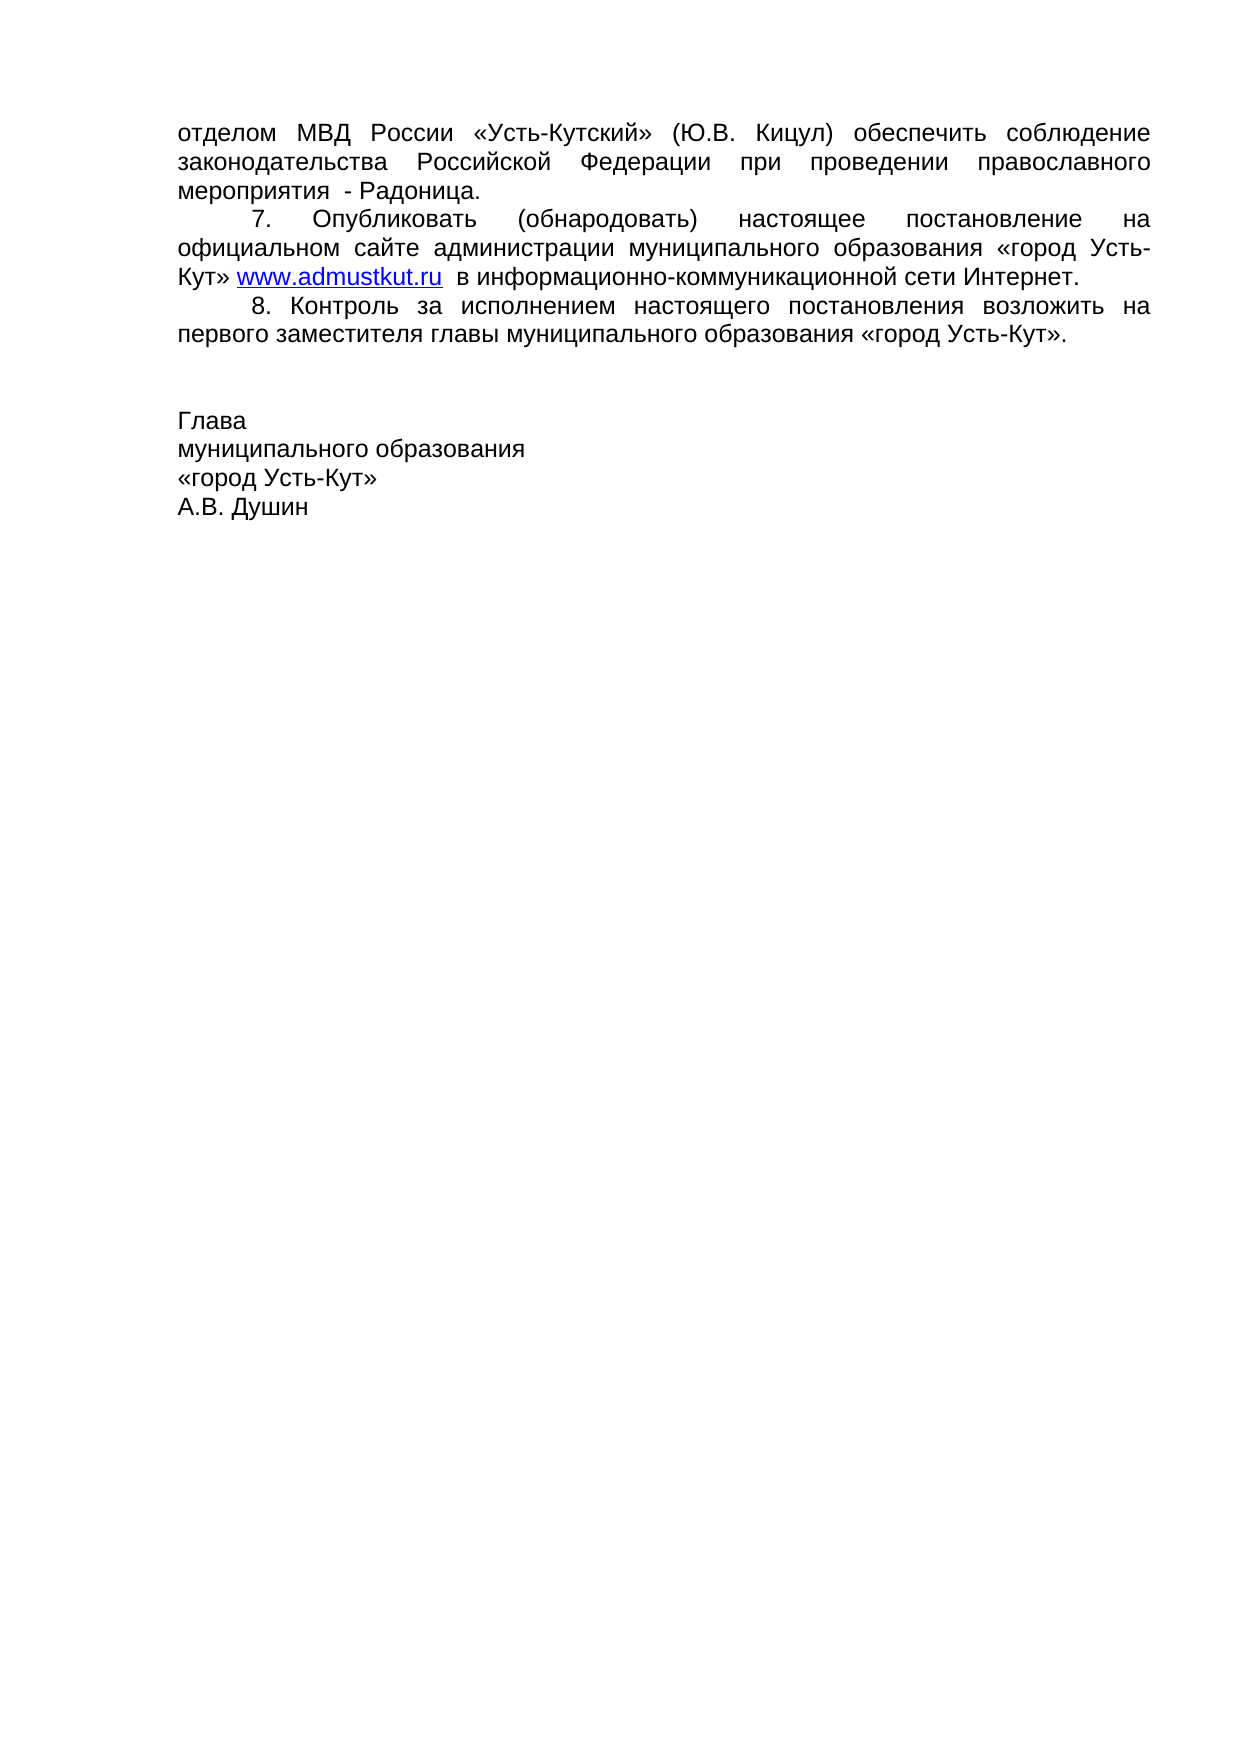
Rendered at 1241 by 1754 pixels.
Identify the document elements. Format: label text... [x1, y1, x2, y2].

text «город Усть-Кут» [177, 463, 1152, 492]
text А.В. Душин [177, 492, 1152, 521]
text 7. Опубликовать (обнародовать) настоящее постановление на официальном сайте администрации муниципального образования «город Усть-Кут» www.admustkut.ru в информационно-коммуникационной сети Интернет. [177, 204, 1152, 291]
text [177, 118, 1152, 204]
text Глава [177, 406, 1152, 434]
text муниципального образования [177, 434, 1152, 463]
text 8. Контроль за исполнением настоящего постановления возложить на первого заместителя главы муниципального образования «город Усть-Кут». [177, 291, 1152, 348]
